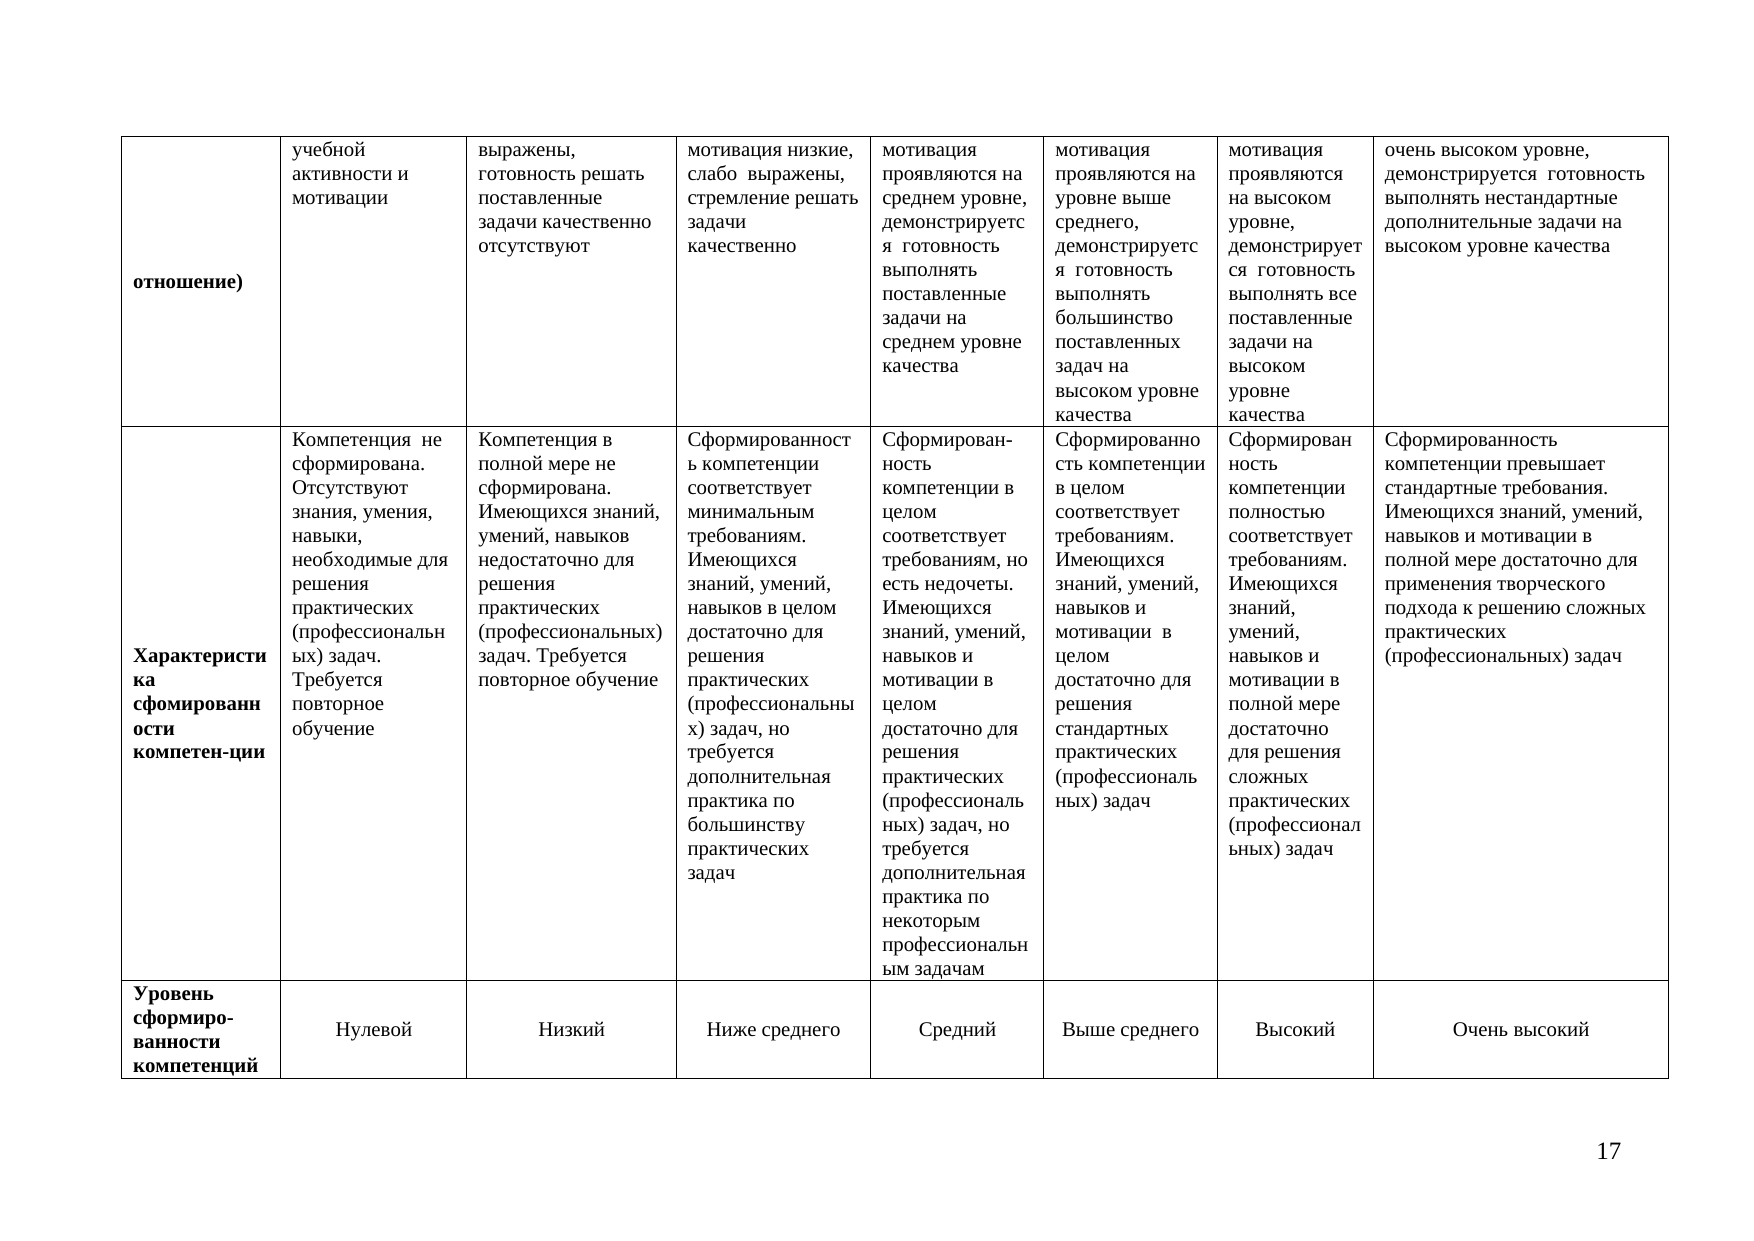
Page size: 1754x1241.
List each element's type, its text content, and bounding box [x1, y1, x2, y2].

table_cell Уровень сформиро-ванности компетенций [122, 981, 280, 1077]
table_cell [467, 137, 676, 426]
table_cell Характеристика сфомированности компетен-ции [122, 427, 280, 980]
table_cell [677, 137, 870, 426]
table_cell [1218, 137, 1373, 426]
table_cell Сформированность компетенции полностью соответствует требованиям. Имеющихся знаний, умений, навыков и мотивации в полной мере достаточно для решения сложных практических (профессиональных) задач [1218, 427, 1373, 980]
table_cell Сформированность компетенции в целом соответствует требованиям. Имеющихся знаний, умений, навыков и мотивации в целом достаточно для решения стандартных практических (профессиональных) задач [1044, 427, 1217, 980]
table_cell Выше среднего [1044, 981, 1217, 1077]
table_cell Компетенция в полной мере не сформирована. Имеющихся знаний, умений, навыков недостаточно для решения практических (профессиональных) задач. Требуется повторное обучение [467, 427, 676, 980]
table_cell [1044, 137, 1217, 426]
table_cell Сформированность компетенции превышает стандартные требования. Имеющихся знаний, умений, навыков и мотивации в полной мере достаточно для применения творческого подхода к решению сложных практических (профессиональных) задач [1374, 427, 1668, 980]
table_cell Нулевой [281, 981, 466, 1077]
table_cell Сформированность компетенции соответствует минимальным требованиям. Имеющихся знаний, умений, навыков в целом достаточно для решения практических (профессиональных) задач, но требуется дополнительная практика по большинству практических задач [677, 427, 870, 980]
table_cell Средний [871, 981, 1043, 1077]
table_cell Высокий [1218, 981, 1373, 1077]
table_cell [122, 137, 280, 426]
table_cell Низкий [467, 981, 676, 1077]
table_cell Очень высокий [1374, 981, 1668, 1077]
table_cell Ниже среднего [677, 981, 870, 1077]
table_cell Компетенция не сформирована. Отсутствуют знания, умения, навыки, необходимые для решения практических (профессиональных) задач. Требуется повторное обучение [281, 427, 466, 980]
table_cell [1374, 137, 1668, 426]
table_cell Сформирован-ность компетенции в целом соответствует требованиям, но есть недочеты. Имеющихся знаний, умений, навыков и мотивации в целом достаточно для решения практических (профессиональных) задач, но требуется дополнительная практика по некоторым профессиональным задачам [871, 427, 1043, 980]
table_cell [281, 137, 466, 426]
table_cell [871, 137, 1043, 426]
